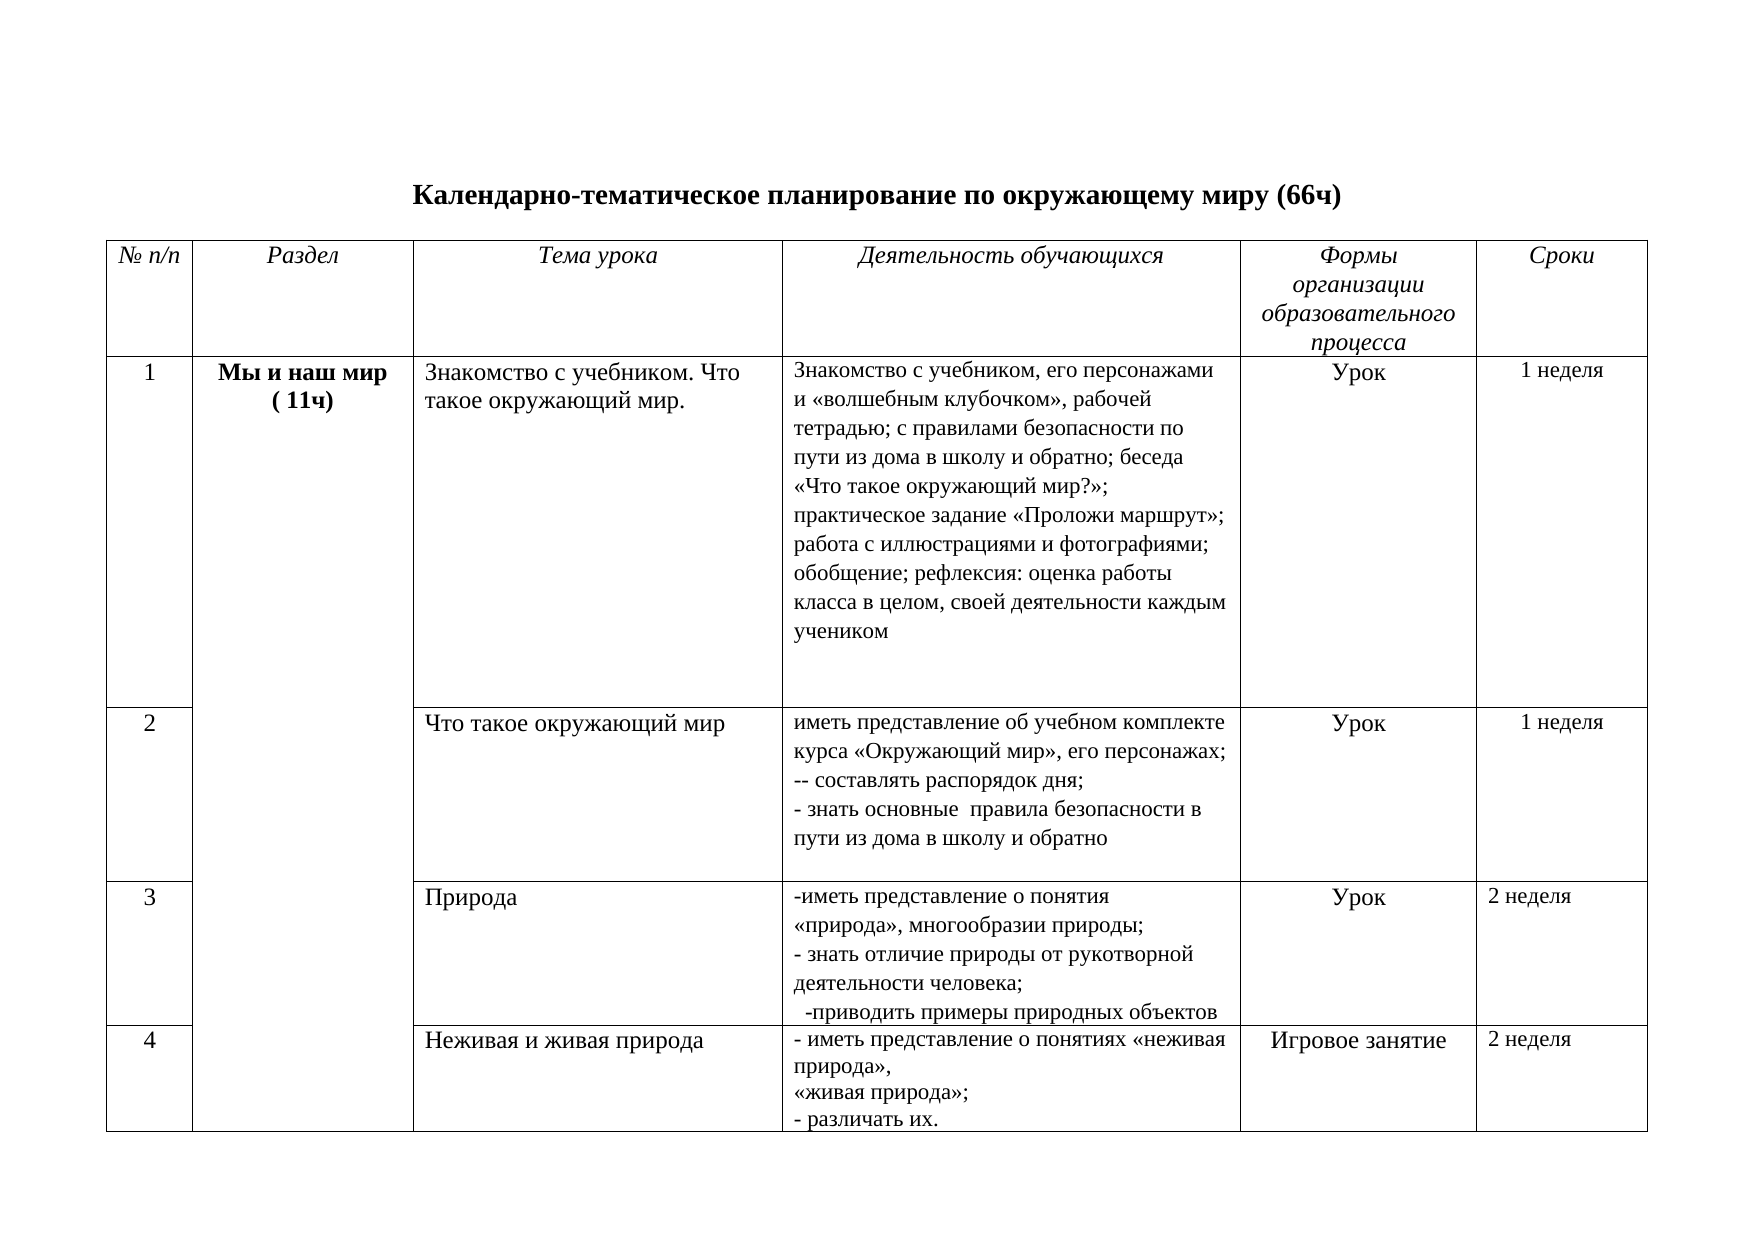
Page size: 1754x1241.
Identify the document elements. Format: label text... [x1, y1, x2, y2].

table_header Тема урока [414, 241, 782, 356]
table_cell иметь представление об учебном комплекте курса «Окружающий мир», его персонажах; -- составлять распорядок дня; - знать основные правила безопасности в пути из дома в школу и обратно [783, 708, 1240, 881]
table_cell 2 [107, 708, 192, 881]
table_cell Мы и наш мир ( 11ч) [193, 357, 413, 1131]
table_header Деятельность обучающихся [783, 241, 1240, 356]
table_cell Природа [414, 882, 782, 1024]
table_cell 4 [107, 1026, 192, 1131]
table_cell Неживая и живая природа [414, 1026, 782, 1131]
table_header Раздел [193, 241, 413, 356]
table_cell Знакомство с учебником, его персонажами и «волшебным клубочком», рабочей тетрадью; с правилами безопасности по пути из дома в школу и обратно; беседа «Что такое окружающий мир?»; практическое задание «Проложи маршрут»; работа с иллюстрациями и фотографиями; обобщение; рефлексия: оценка работы класса в целом, своей деятельности каждым учеником [783, 357, 1240, 707]
text Календарно-тематическое планирование по окружающему миру (66ч) [118, 177, 1636, 211]
table_cell 3 [107, 882, 192, 1024]
table_header Сроки [1477, 241, 1647, 356]
table_cell 1 [107, 357, 192, 707]
table_cell Что такое окружающий мир [414, 708, 782, 881]
table_cell Игровое занятие [1241, 1026, 1476, 1131]
table_cell 2 неделя [1477, 1026, 1647, 1131]
table_cell Урок [1241, 357, 1476, 707]
table_header № п/п [107, 241, 192, 356]
table_cell 1 неделя [1477, 357, 1647, 707]
table_cell Урок [1241, 708, 1476, 881]
table_cell 2 неделя [1477, 882, 1647, 1024]
table_header Формы организации образовательного процесса [1241, 241, 1476, 356]
table_cell 1 неделя [1477, 708, 1647, 881]
table_cell -иметь представление о понятия «природа», многообразии природы; - знать отличие природы от рукотворной деятельности человека; -приводить примеры природных объектов [783, 882, 1240, 1024]
table_cell - иметь представление о понятиях «неживая природа», «живая природа»; - различать их. [783, 1026, 1240, 1131]
table_cell Урок [1241, 882, 1476, 1024]
table_cell Знакомство с учебником. Что такое окружающий мир. [414, 357, 782, 707]
